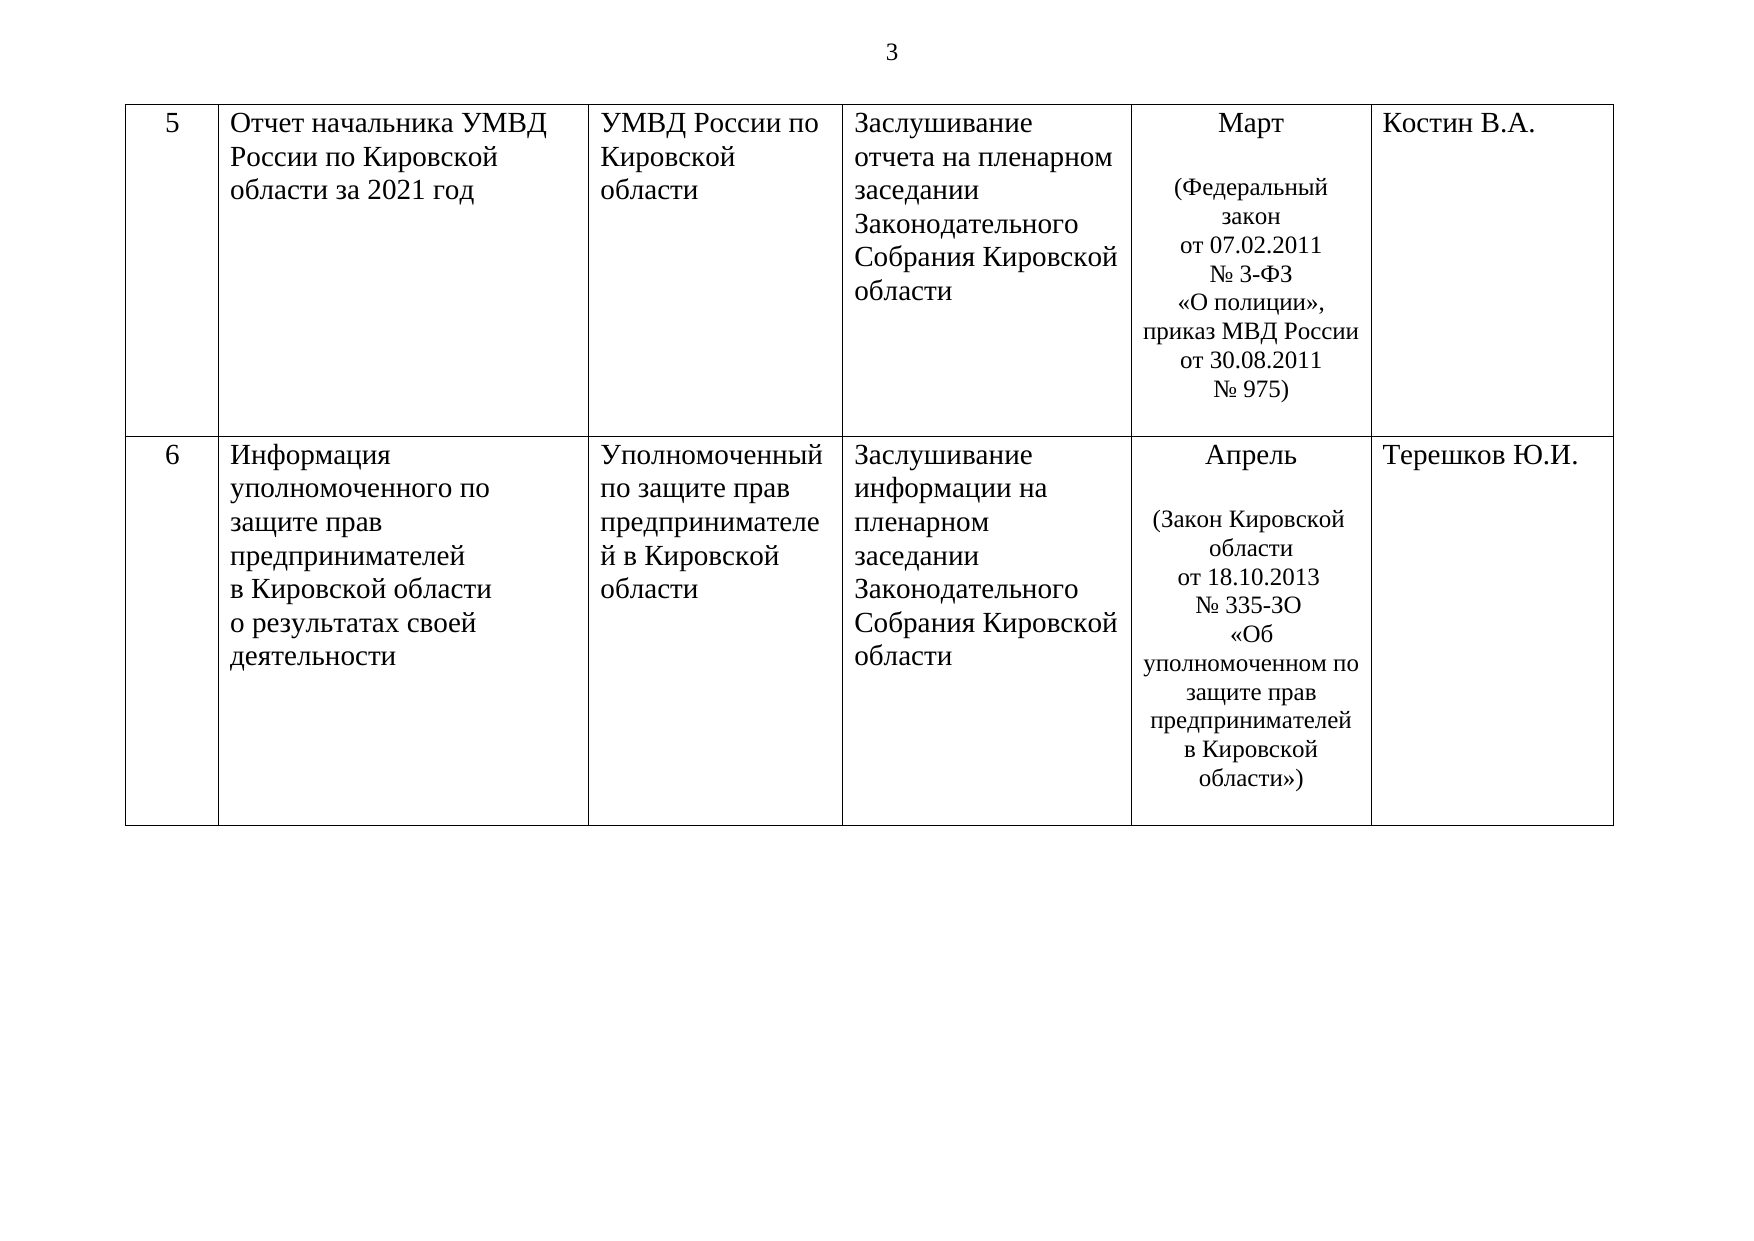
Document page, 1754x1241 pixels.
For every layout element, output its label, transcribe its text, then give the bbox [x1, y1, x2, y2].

table_cell Информация уполномоченного по защите прав предпринимателей в Кировской области о результатах своей деятельности [219, 437, 588, 825]
table_cell Март (Федеральный закон от 07.02.2011 № 3-ФЗ «О полиции», приказ МВД России от 30.08.2011 № 975) [1132, 105, 1371, 436]
table_cell Апрель (Закон Кировской области от 18.10.2013 № 335-ЗО «Об уполномоченном по защите прав предпринимателей в Кировской области») [1132, 437, 1371, 825]
table_cell 6 [126, 437, 218, 825]
table_cell Терешков Ю.И. [1372, 437, 1613, 825]
table_cell Костин В.А. [1372, 105, 1613, 436]
table_cell Уполномоченный по защите прав предпринимателей в Кировской области [589, 437, 842, 825]
table_cell УМВД России по Кировской области [589, 105, 842, 436]
table_cell Отчет начальника УМВД России по Кировской области за 2021 год [219, 105, 588, 436]
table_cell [843, 105, 1131, 436]
table_cell Заслушивание информации на пленарном заседании Законодательного Собрания Кировской области [843, 437, 1131, 825]
table_cell 5 [126, 105, 218, 436]
